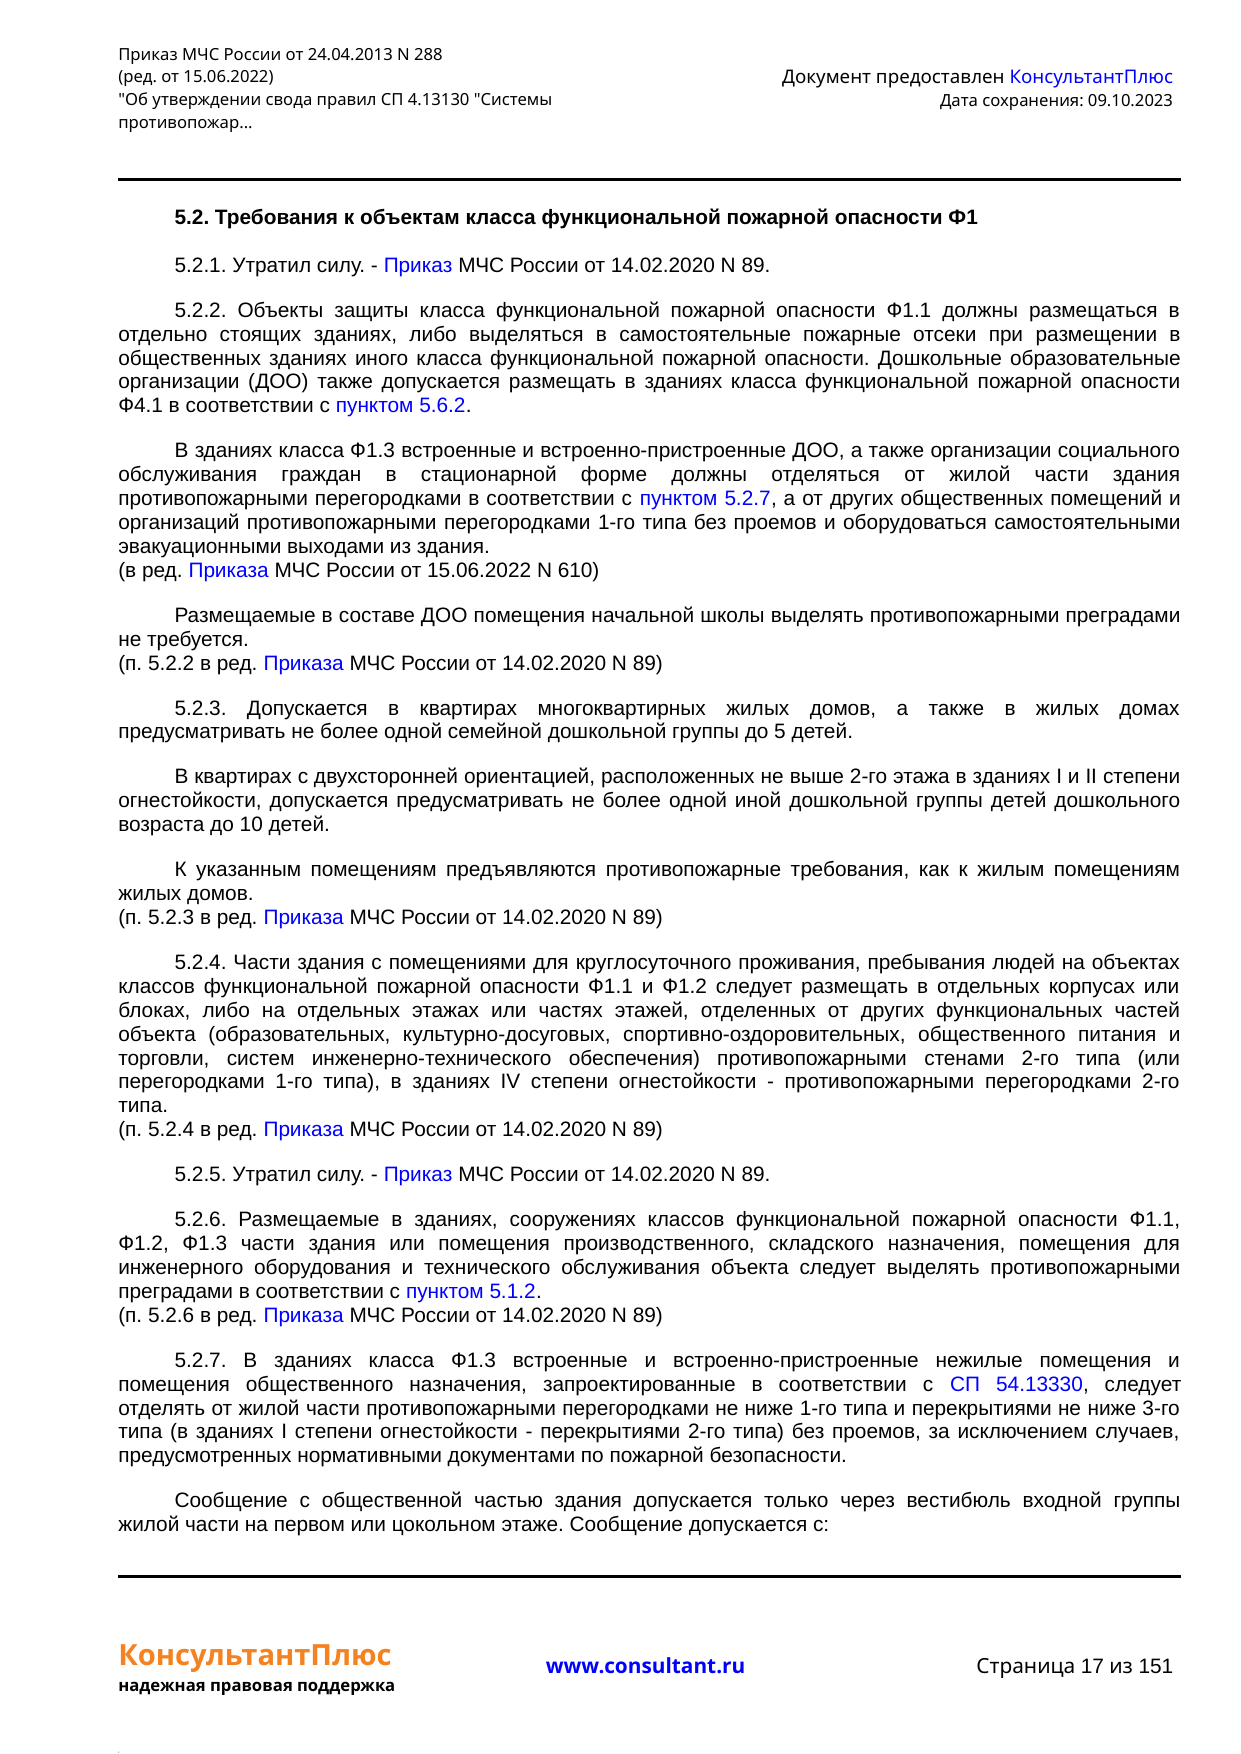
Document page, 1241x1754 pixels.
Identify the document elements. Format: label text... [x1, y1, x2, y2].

text 5.2.4. Части здания с помещениями для круглосуточного проживания, пребывания людей на объектах классов функциональной пожарной опасности Ф1.1 и Ф1.2 следует размещать в отдельных корпусах или блоках, либо на отдельных этажах или частях этажей, отделенных от других функциональных частей объекта (образовательных, культурно-досуговых, спортивно-оздоровительных, общественного питания и торговли, систем инженерно-технического обеспечения) противопожарными стенами 2-го типа (или перегородками 1-го типа), в зданиях IV степени огнестойкости - противопожарными перегородками 2-го типа. [118, 949, 1181, 1117]
text 5.2.6. Размещаемые в зданиях, сооружениях классов функциональной пожарной опасности Ф1.1, Ф1.2, Ф1.3 части здания или помещения производственного, складского назначения, помещения для инженерного оборудования и технического обслуживания объекта следует выделять противопожарными преградами в соответствии с пунктом 5.1.2. [118, 1207, 1181, 1303]
text 5.2.3. Допускается в квартирах многоквартирных жилых домов, а также в жилых домах предусматривать не более одной семейной дошкольной группы до 5 детей. [118, 695, 1181, 743]
text (в ред. Приказа МЧС России от 15.06.2022 N 610) [118, 558, 1181, 582]
text В квартирах с двухсторонней ориентацией, расположенных не выше 2-го этажа в зданиях I и II степени огнестойкости, допускается предусматривать не более одной иной дошкольной группы детей дошкольного возраста до 10 детей. [118, 764, 1181, 836]
text К указанным помещениям предъявляются противопожарные требования, как к жилым помещениям жилых домов. [118, 857, 1181, 905]
text (п. 5.2.6 в ред. Приказа МЧС России от 14.02.2020 N 89) [118, 1303, 1181, 1327]
text Размещаемые в составе ДОО помещения начальной школы выделять противопожарными преградами не требуется. [118, 603, 1181, 651]
text В зданиях класса Ф1.3 встроенные и встроенно-пристроенные ДОО, а также организации социального обслуживания граждан в стационарной форме должны отделяться от жилой части здания противопожарными перегородками в соответствии с пунктом 5.2.7, а от других общественных помещений и организаций противопожарными перегородками 1-го типа без проемов и оборудоваться самостоятельными эвакуационными выходами из здания. [118, 438, 1181, 558]
text (п. 5.2.2 в ред. Приказа МЧС России от 14.02.2020 N 89) [118, 651, 1181, 674]
text (п. 5.2.3 в ред. Приказа МЧС России от 14.02.2020 N 89) [118, 905, 1181, 929]
text (п. 5.2.4 в ред. Приказа МЧС России от 14.02.2020 N 89) [118, 1117, 1181, 1141]
text 5.2.5. Утратил силу. - Приказ МЧС России от 14.02.2020 N 89. [118, 1162, 1181, 1186]
text 5.2.2. Объекты защиты класса функциональной пожарной опасности Ф1.1 должны размещаться в отдельно стоящих зданиях, либо выделяться в самостоятельные пожарные отсеки при размещении в общественных зданиях иного класса функциональной пожарной опасности. Дошкольные образовательные организации (ДОО) также допускается размещать в зданиях класса функциональной пожарной опасности Ф4.1 в соответствии с пунктом 5.6.2. [118, 297, 1181, 417]
text 5.2.1. Утратил силу. - Приказ МЧС России от 14.02.2020 N 89. [118, 253, 1181, 277]
text Сообщение с общественной частью здания допускается только через вестибюль входной группы жилой части на первом или цокольном этаже. Сообщение допускается с: [118, 1488, 1181, 1536]
title 5.2. Требования к объектам класса функциональной пожарной опасности Ф1 [118, 205, 1181, 229]
text 5.2.7. В зданиях класса Ф1.3 встроенные и встроенно-пристроенные нежилые помещения и помещения общественного назначения, запроектированные в соответствии с СП 54.13330, следует отделять от жилой части противопожарными перегородками не ниже 1-го типа и перекрытиями не ниже 3-го типа (в зданиях I степени огнестойкости - перекрытиями 2-го типа) без проемов, за исключением случаев, предусмотренных нормативными документами по пожарной безопасности. [118, 1347, 1181, 1467]
